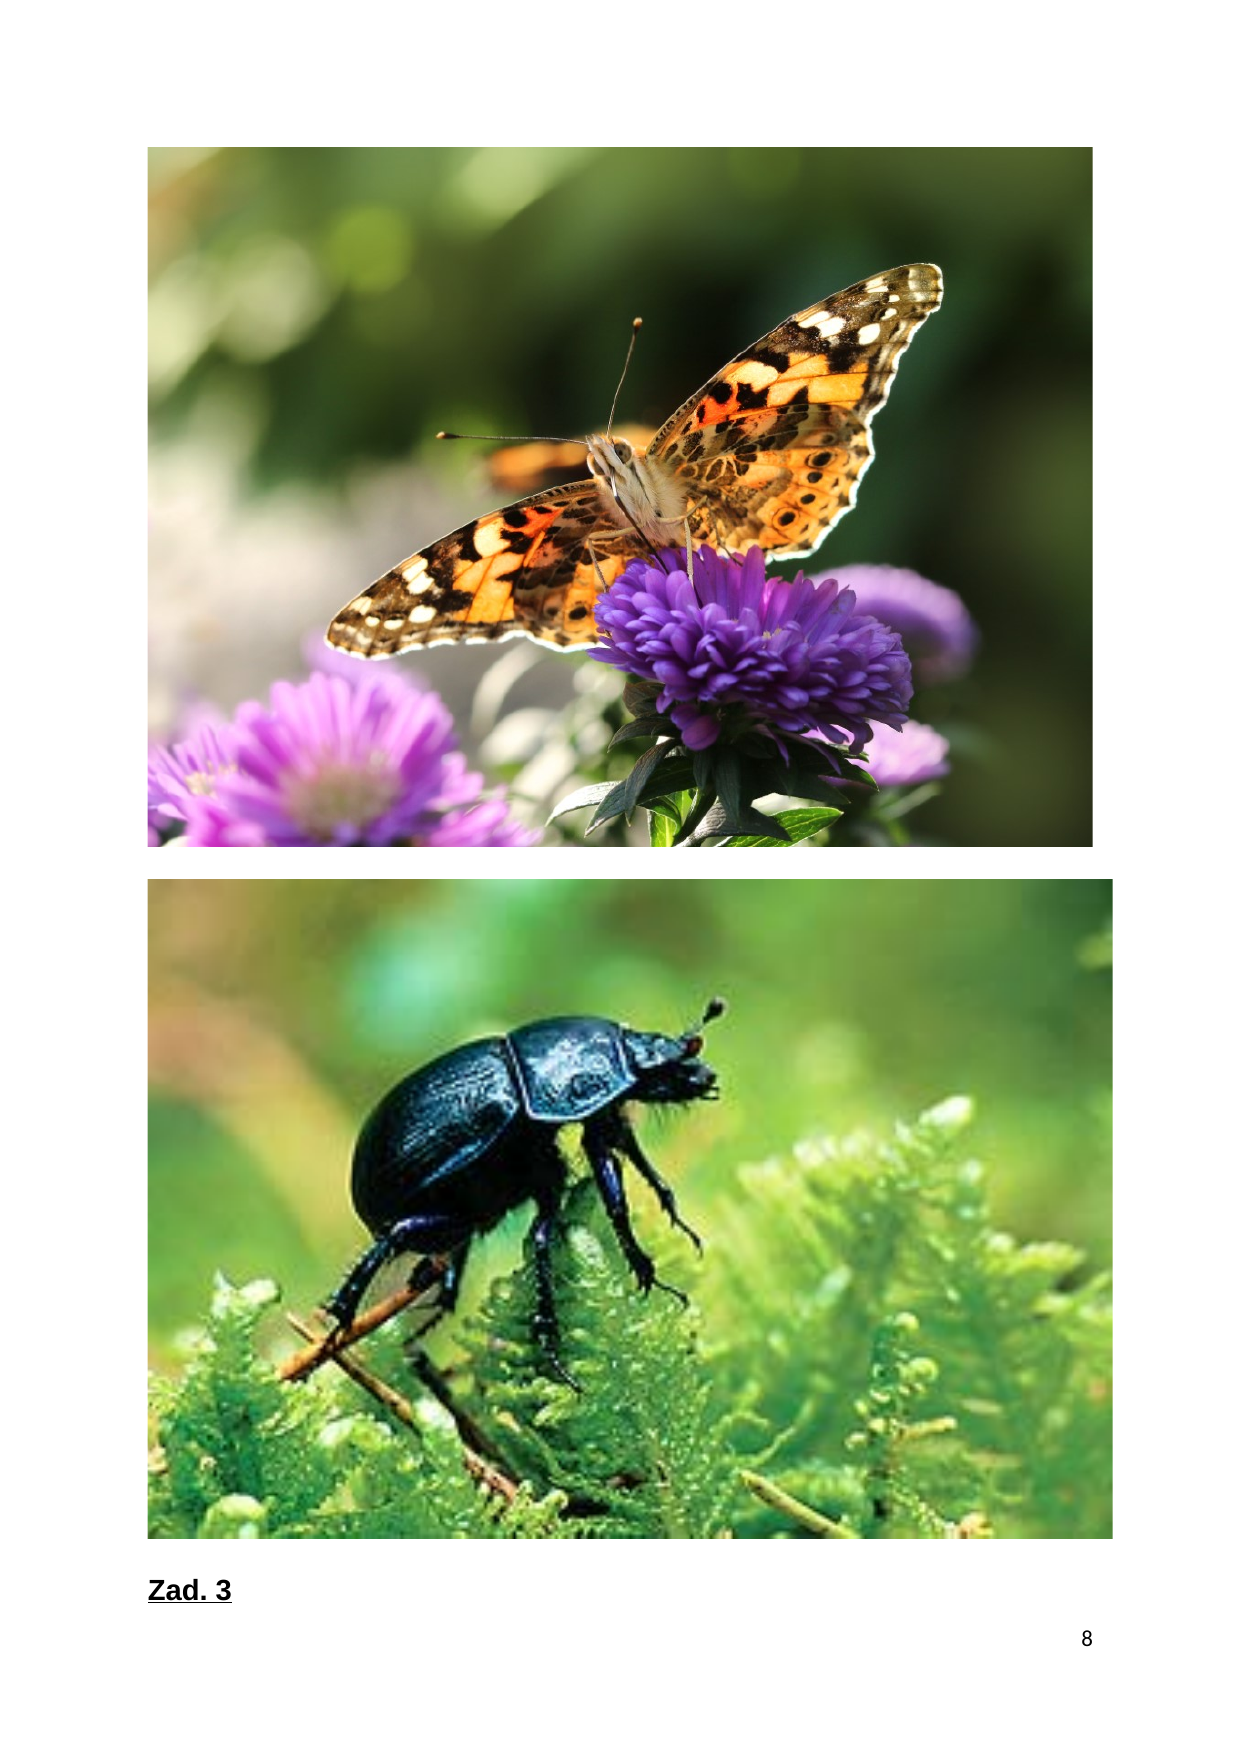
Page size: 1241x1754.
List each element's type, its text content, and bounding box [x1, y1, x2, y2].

text Zad. 3 [148, 1573, 1093, 1606]
picture [147, 879, 1113, 1539]
picture [147, 147, 1093, 847]
